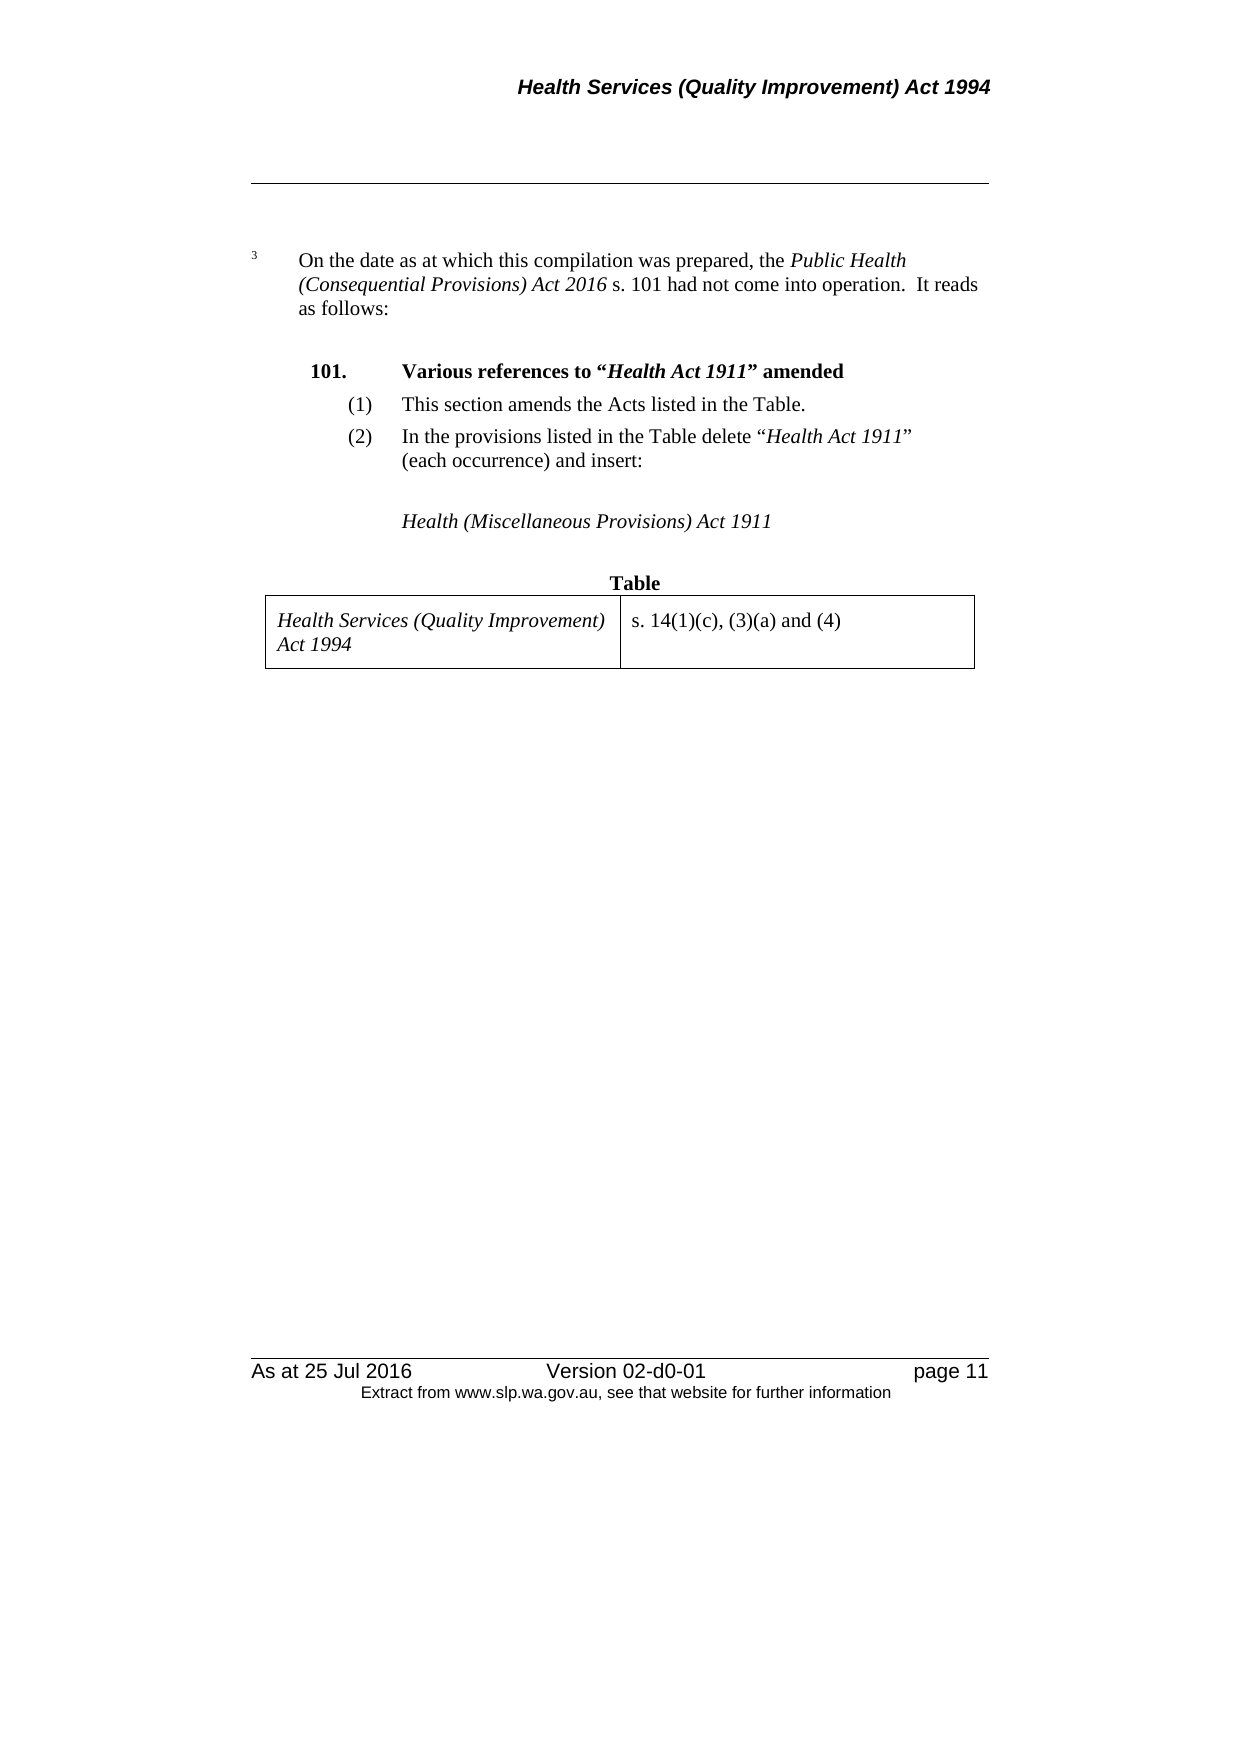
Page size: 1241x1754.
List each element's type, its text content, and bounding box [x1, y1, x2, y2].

text Health (Miscellaneous Provisions) Act 1911 [313, 509, 959, 533]
text (1) This section amends the Acts listed in the Table. [313, 392, 959, 416]
subtitle 101. Various references to “Health Act 1911” amended [310, 359, 959, 383]
text 3 On the date as at which this compilation was prepared, the Public Health (Consequential Provisions) Act 2016 s. 101 had not come into operation. It reads as follows: [251, 248, 989, 320]
table_header Health Services (Quality Improvement) Act 1994 [266, 596, 620, 668]
table_header s. 14(1)(c), (3)(a) and (4) [621, 596, 974, 668]
text (2) In the provisions listed in the Table delete “Health Act 1911” (each occurrence) and insert: [313, 424, 959, 472]
subtitle Table [310, 571, 959, 594]
